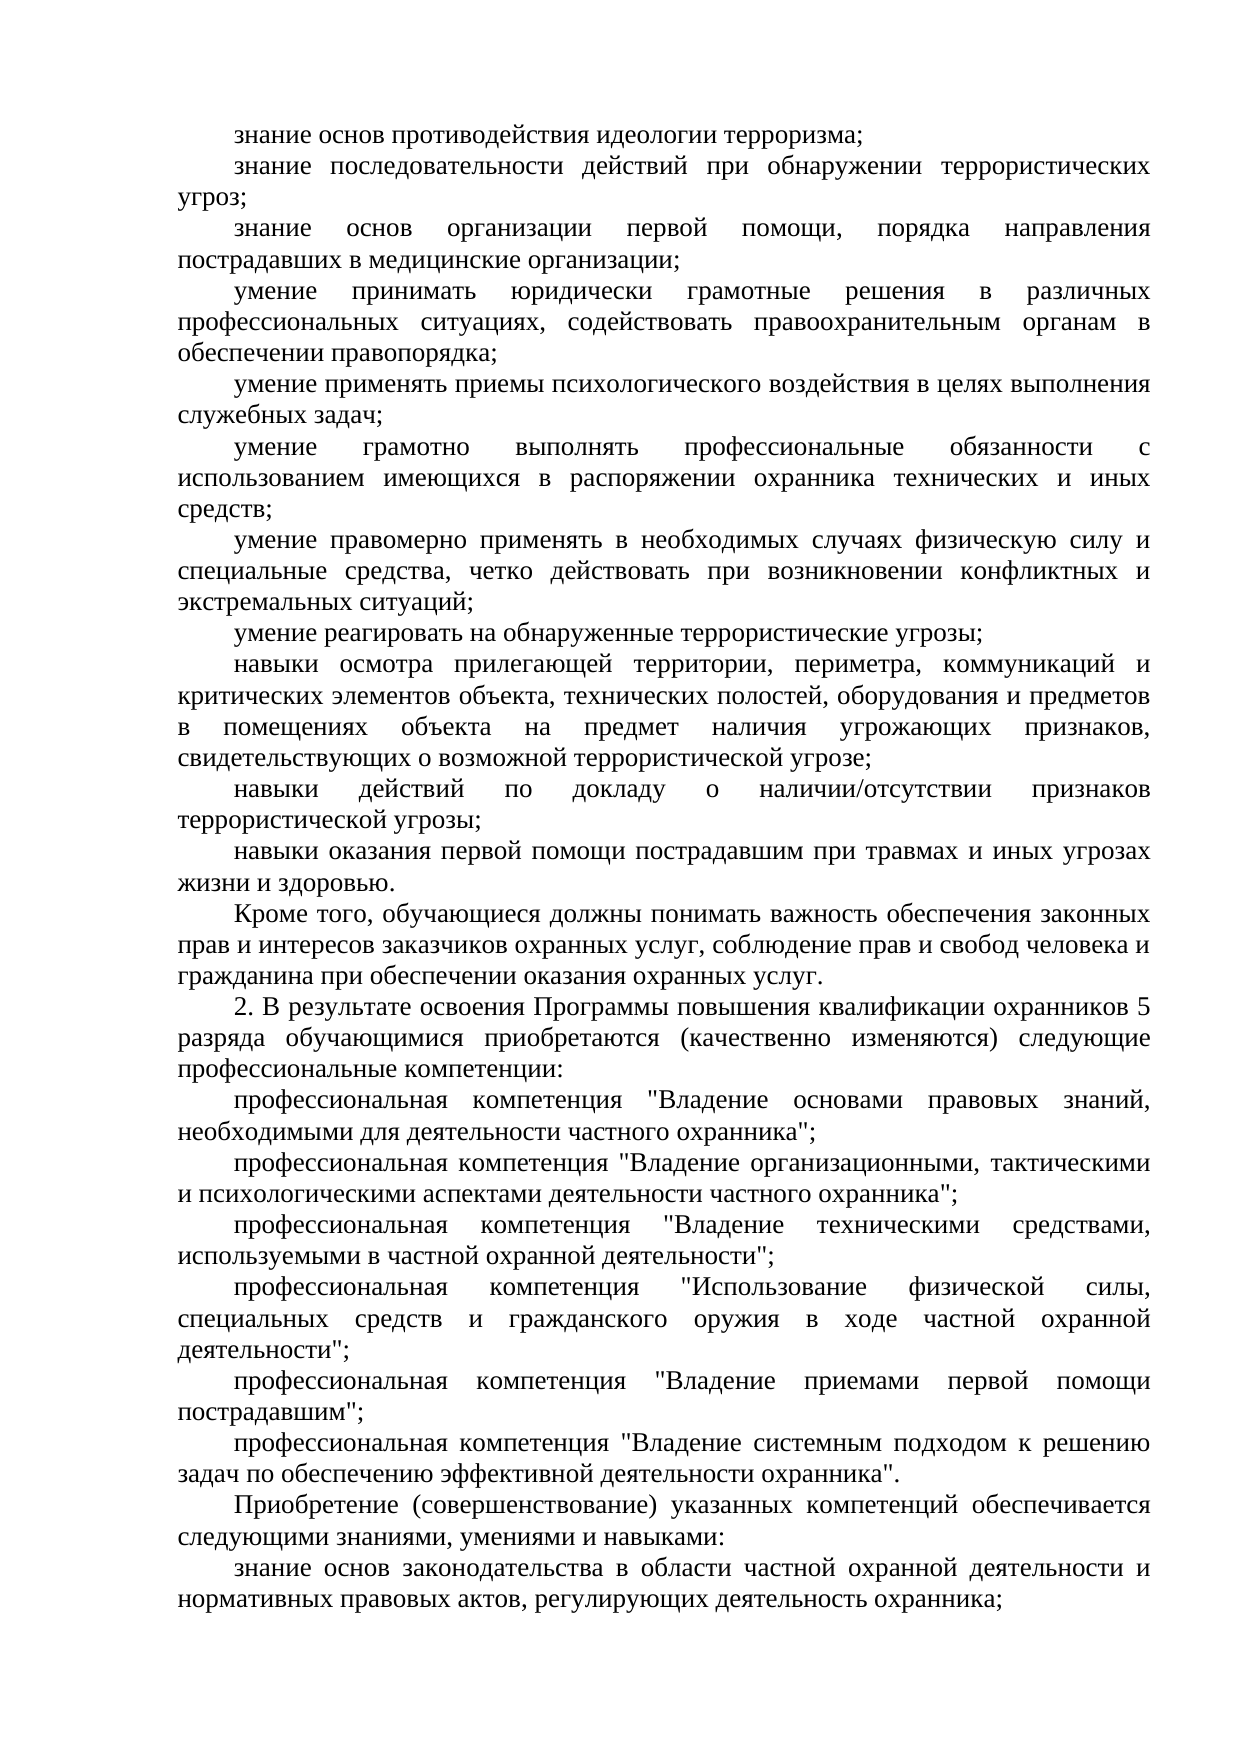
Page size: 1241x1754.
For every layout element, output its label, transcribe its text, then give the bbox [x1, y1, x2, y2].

text знание последовательности действий при обнаружении террористических угроз; [177, 149, 1152, 212]
text знание основ противодействия идеологии терроризма; [177, 118, 1152, 149]
text навыки осмотра прилегающей территории, периметра, коммуникаций и критических элементов объекта, технических полостей, оборудования и предметов в помещениях объекта на предмет наличия угрожающих признаков, свидетельствующих о возможной террористической угрозе; [177, 648, 1152, 772]
text Приобретение (совершенствование) указанных компетенций обеспечивается следующими знаниями, умениями и навыками: [177, 1488, 1152, 1551]
text умение применять приемы психологического воздействия в целях выполнения служебных задач; [177, 367, 1152, 429]
text умение принимать юридически грамотные решения в различных профессиональных ситуациях, содействовать правоохранительным органам в обеспечении правопорядка; [177, 274, 1152, 367]
text навыки оказания первой помощи пострадавшим при травмах и иных угрозах жизни и здоровью. [177, 834, 1152, 897]
text профессиональная компетенция "Владение системным подходом к решению задач по обеспечению эффективной деятельности охранника". [177, 1426, 1152, 1488]
text Кроме того, обучающиеся должны понимать важность обеспечения законных прав и интересов заказчиков охранных услуг, соблюдение прав и свобод человека и гражданина при обеспечении оказания охранных услуг. [177, 897, 1152, 990]
text профессиональная компетенция "Владение техническими средствами, используемыми в частной охранной деятельности"; [177, 1208, 1152, 1271]
text профессиональная компетенция "Владение основами правовых знаний, необходимыми для деятельности частного охранника"; [177, 1084, 1152, 1146]
text знание основ законодательства в области частной охранной деятельности и нормативных правовых актов, регулирующих деятельность охранника; [177, 1551, 1152, 1613]
text профессиональная компетенция "Использование физической силы, специальных средств и гражданского оружия в ходе частной охранной деятельности"; [177, 1271, 1152, 1364]
text знание основ организации первой помощи, порядка направления пострадавших в медицинские организации; [177, 212, 1152, 274]
text 2. В результате освоения Программы повышения квалификации охранников 5 разряда обучающимися приобретаются (качественно изменяются) следующие профессиональные компетенции: [177, 990, 1152, 1084]
text умение грамотно выполнять профессиональные обязанности с использованием имеющихся в распоряжении охранника технических и иных средств; [177, 429, 1152, 523]
text умение правомерно применять в необходимых случаях физическую силу и специальные средства, четко действовать при возникновении конфликтных и экстремальных ситуаций; [177, 523, 1152, 616]
text навыки действий по докладу о наличии/отсутствии признаков террористической угрозы; [177, 772, 1152, 834]
text профессиональная компетенция "Владение организационными, тактическими и психологическими аспектами деятельности частного охранника"; [177, 1146, 1152, 1208]
text умение реагировать на обнаруженные террористические угрозы; [177, 616, 1152, 648]
text профессиональная компетенция "Владение приемами первой помощи пострадавшим"; [177, 1364, 1152, 1426]
